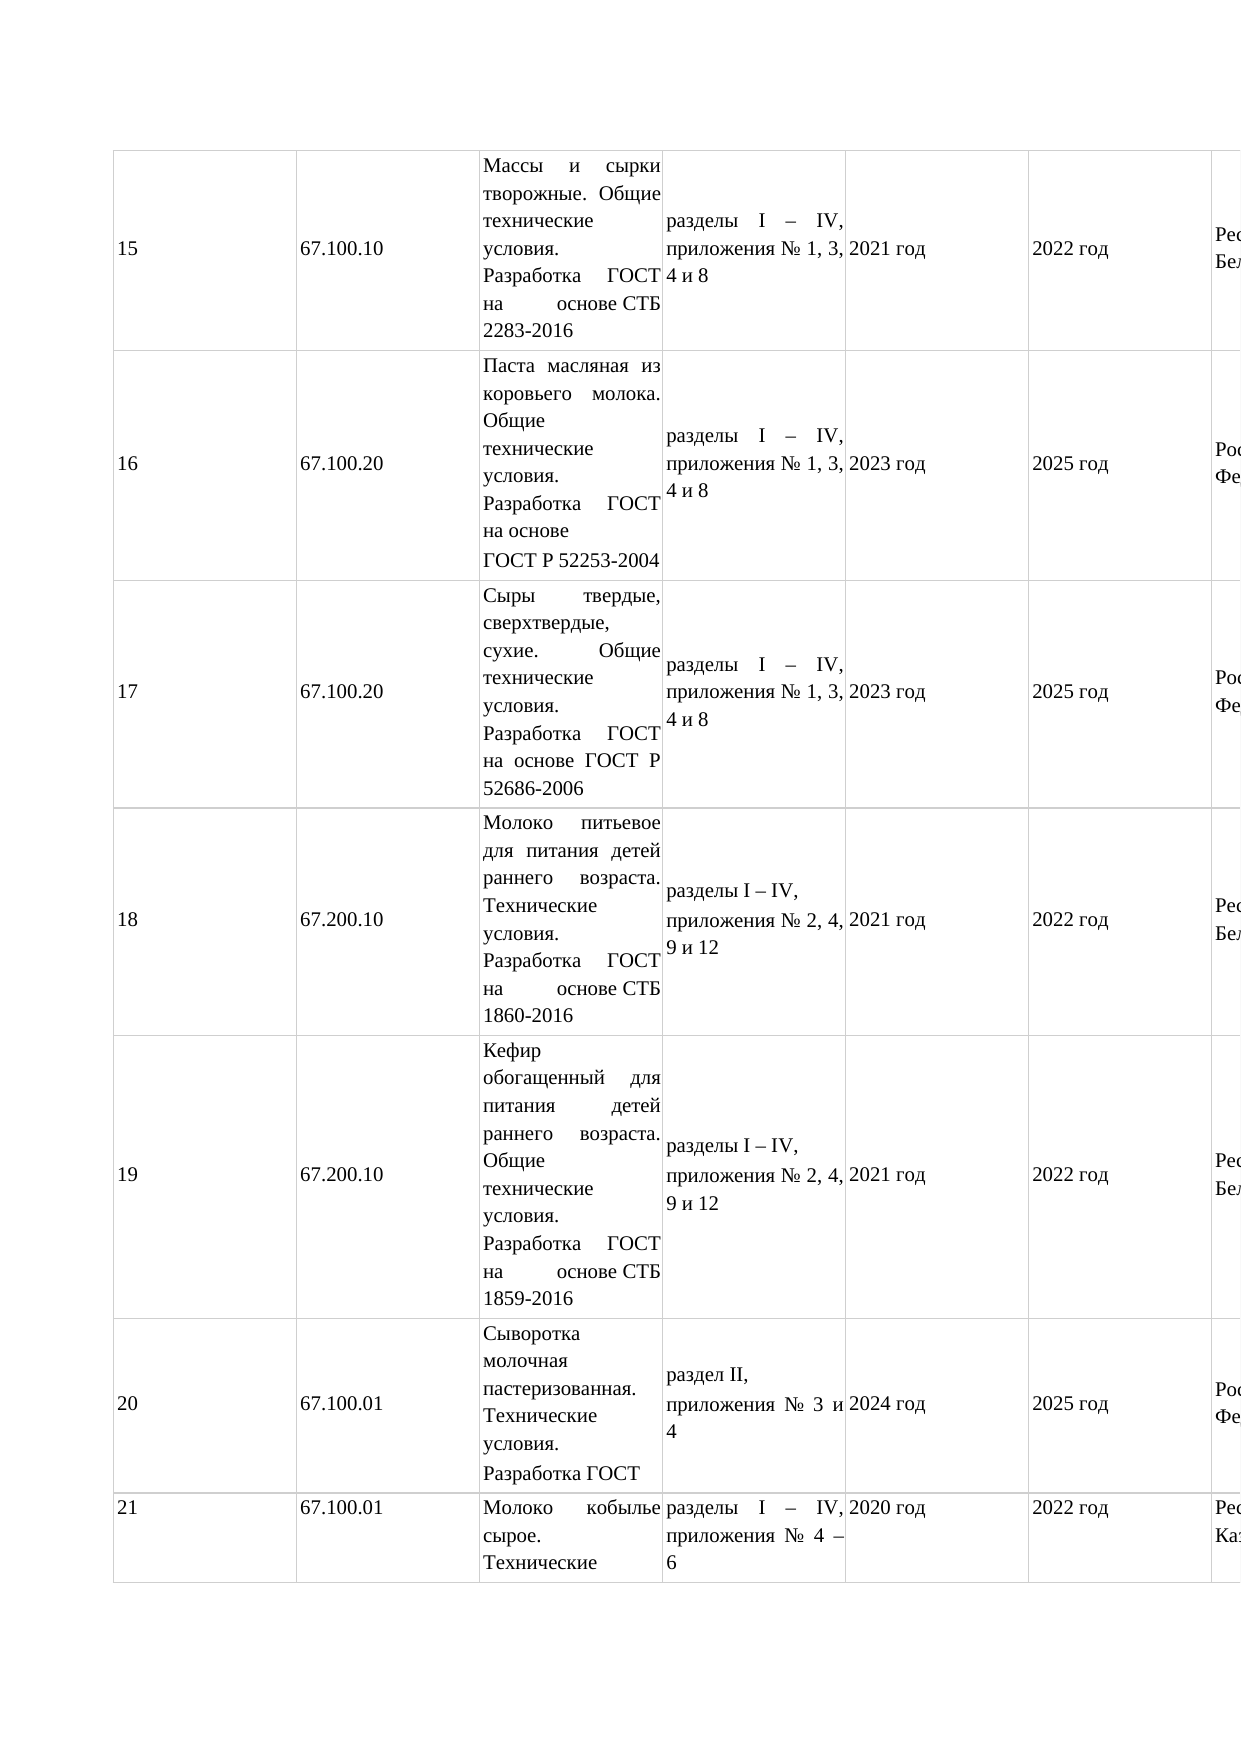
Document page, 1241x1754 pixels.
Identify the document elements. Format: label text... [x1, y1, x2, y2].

table_cell раздел II, приложения № 3 и 4 [663, 1319, 845, 1492]
table_cell 2021 год [846, 1036, 1028, 1318]
table_cell Сыры твердые, сверхтвердые, сухие. Общие технические условия. Разработка ГОСТ на основе ГОСТ Р 52686-2006 [480, 581, 662, 807]
table_cell 2023 год [846, 351, 1028, 580]
table_cell 67.200.10 [297, 809, 479, 1035]
table_cell 67.200.10 [297, 1036, 479, 1318]
table_cell Молоко питьевое для питания детей раннего возраста. Технические условия. Разработка ГОСТ на основе СТБ 1860-2016 [480, 809, 662, 1035]
table_cell 2022 год [1029, 809, 1211, 1035]
table_cell Массы и сырки творожные. Общие технические условия. Разработка ГОСТ на основе СТБ 2283-2016 [480, 151, 662, 350]
table_cell 20 [114, 1319, 296, 1492]
table_cell 2024 год [846, 1319, 1028, 1492]
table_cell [480, 1494, 662, 1582]
table_cell Российская Федерация [1212, 581, 1240, 807]
table_cell 2021 год [846, 151, 1028, 350]
table_cell 2025 год [1029, 1319, 1211, 1492]
table_cell 18 [114, 809, 296, 1035]
table_cell Сыворотка молочная пастеризованная. Технические условия. Разработка ГОСТ [480, 1319, 662, 1492]
table_cell 2022 год [1029, 151, 1211, 350]
table_cell 2022 год [1029, 1036, 1211, 1318]
table_cell разделы I – IV, приложения № 2, 4, 9 и 12 [663, 1036, 845, 1318]
table_cell 2020 год [846, 1494, 1028, 1582]
table_cell Республика Беларусь [1212, 1036, 1240, 1318]
table_cell Республика Беларусь [1212, 151, 1240, 350]
table_cell Республика Беларусь [1212, 809, 1240, 1035]
table_cell разделы I – IV, приложения № 1, 3, 4 и 8 [663, 351, 845, 580]
table_cell 67.100.01 [297, 1494, 479, 1582]
table_cell 67.100.20 [297, 351, 479, 580]
table_cell Кефир обогащенный для питания детей раннего возраста. Общие технические условия. Разработка ГОСТ на основе СТБ 1859-2016 [480, 1036, 662, 1318]
table_cell 2025 год [1029, 351, 1211, 580]
table_cell 67.100.01 [297, 1319, 479, 1492]
table_cell 16 [114, 351, 296, 580]
table_cell 67.100.20 [297, 581, 479, 807]
table_cell разделы I – IV, приложения № 1, 3, 4 и 8 [663, 581, 845, 807]
table_cell Российская Федерация [1212, 1319, 1240, 1492]
table_cell 2025 год [1029, 581, 1211, 807]
table_cell разделы I – IV, приложения № 1, 3, 4 и 8 [663, 151, 845, 350]
table_cell 15 [114, 151, 296, 350]
table_cell Паста масляная из коровьего молока. Общие технические условия. Разработка ГОСТ на основе ГОСТ Р 52253-2004 [480, 351, 662, 580]
table_cell 21 [114, 1494, 296, 1582]
table_cell 19 [114, 1036, 296, 1318]
table_cell 17 [114, 581, 296, 807]
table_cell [663, 1494, 845, 1582]
table_cell 67.100.10 [297, 151, 479, 350]
table_cell 2023 год [846, 581, 1028, 807]
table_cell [1212, 1494, 1240, 1582]
table_cell Российская Федерация [1212, 351, 1240, 580]
table_cell 2022 год [1029, 1494, 1211, 1582]
table_cell 2021 год [846, 809, 1028, 1035]
table_cell разделы I – IV, приложения № 2, 4, 9 и 12 [663, 809, 845, 1035]
